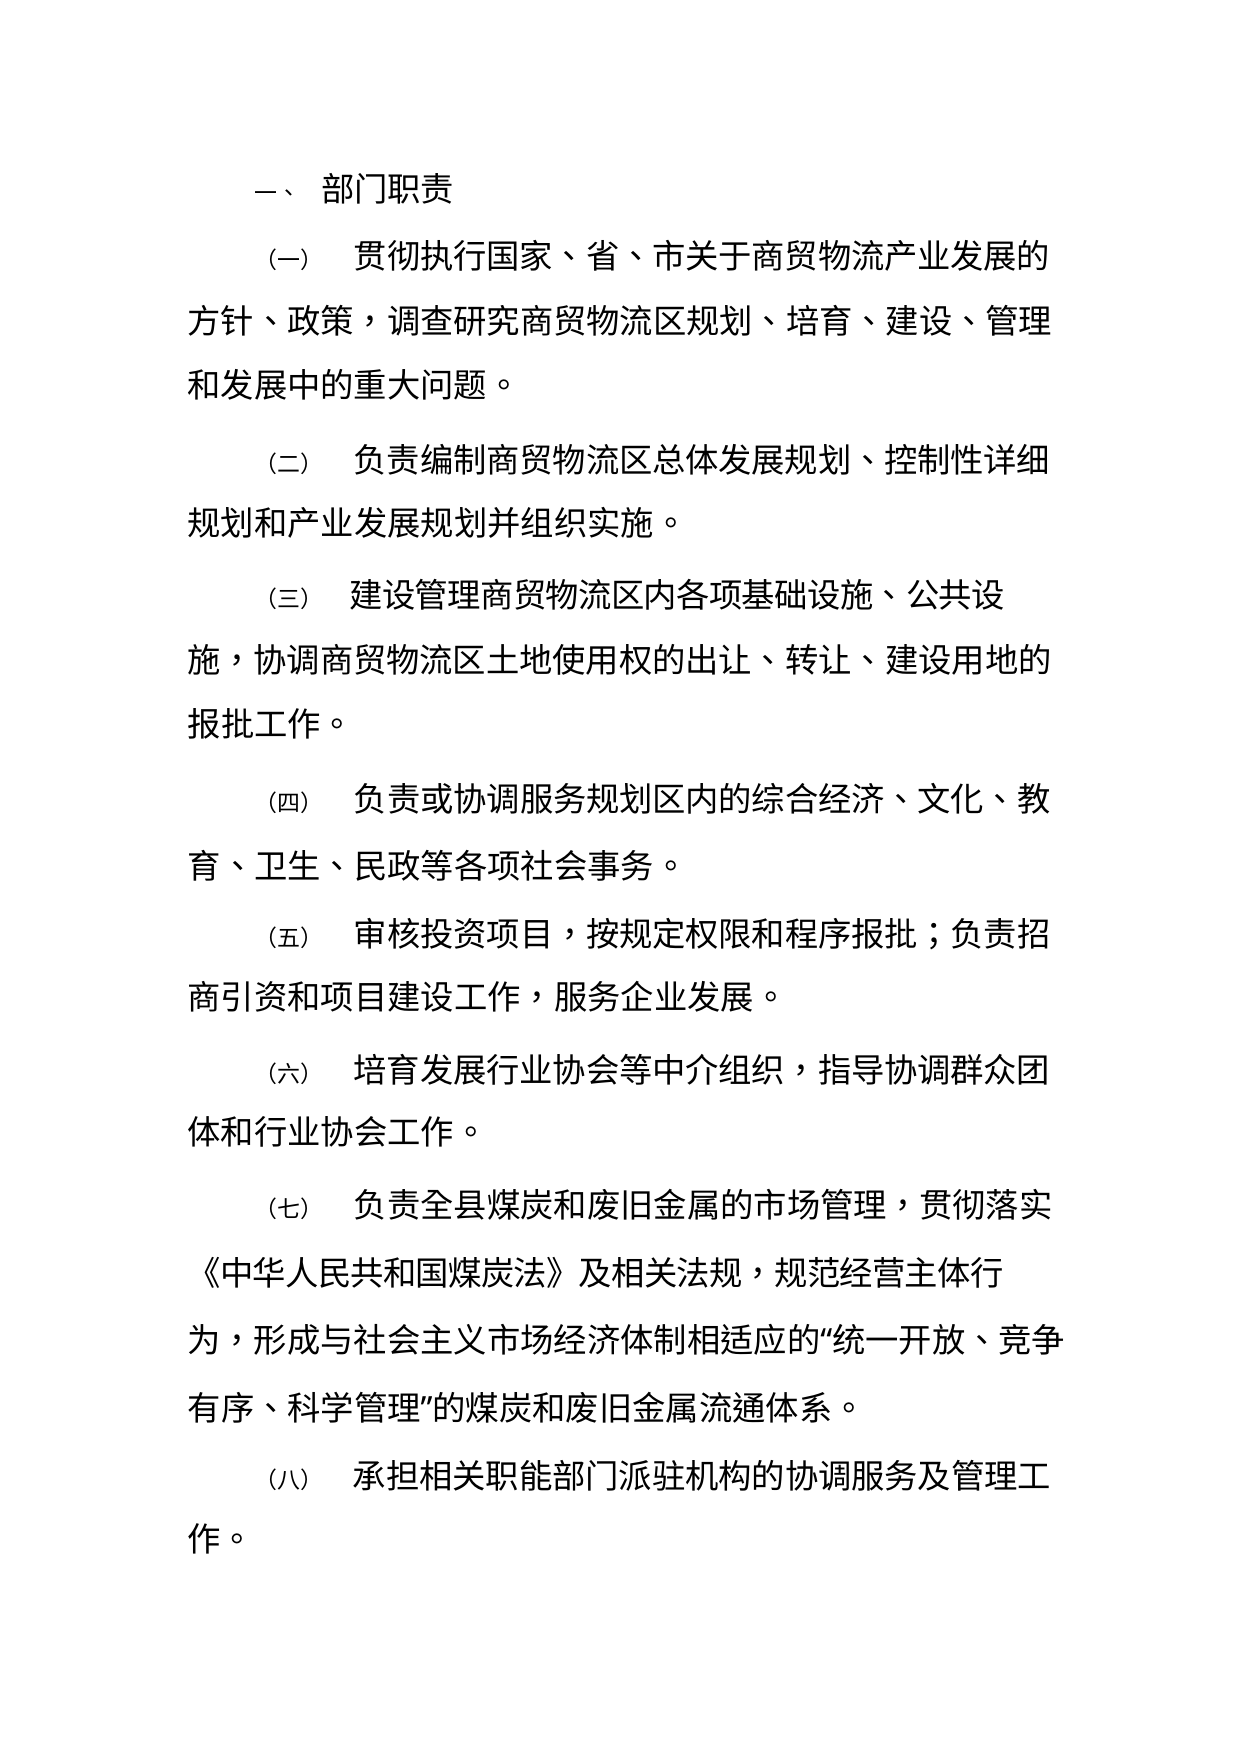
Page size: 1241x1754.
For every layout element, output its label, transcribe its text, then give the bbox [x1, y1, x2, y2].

list 建设管理商贸物流区内各项基础设施、公共设施，协调商贸物流区土地使用权的出让、转让、建设用地的报批工作。 [187, 572, 1069, 746]
list 负责或协调服务规划区内的综合经济、文化、教育、卫生、民政等各项社会事务。 [187, 776, 1052, 889]
list 部门职责 [254, 166, 1110, 211]
list 负责编制商贸物流区总体发展规划、控制性详细规划和产业发展规划并组织实施。 [187, 437, 1052, 545]
list 承担相关职能部门派驻机构的协调服务及管理工作。 [187, 1453, 1053, 1561]
list 培育发展行业协会等中介组织，指导协调群众团体和行业协会工作。 [187, 1047, 1052, 1154]
list 负责全县煤炭和废旧金属的市场管理，贯彻落实《中华人民共和国煤炭法》及相关法规，规范经营主体行为，形成与社会主义市场经济体制相适应的“统一开放、竞争有序、科学管理”的煤炭和废旧金属流通体系。 [187, 1182, 1069, 1430]
list 贯彻执行国家、省、市关于商贸物流产业发展的方针、政策，调查研究商贸物流区规划、培育、建设、管理和发展中的重大问题。 [187, 233, 1053, 407]
list 审核投资项目，按规定权限和程序报批；负责招商引资和项目建设工作，服务企业发展。 [187, 911, 1052, 1019]
